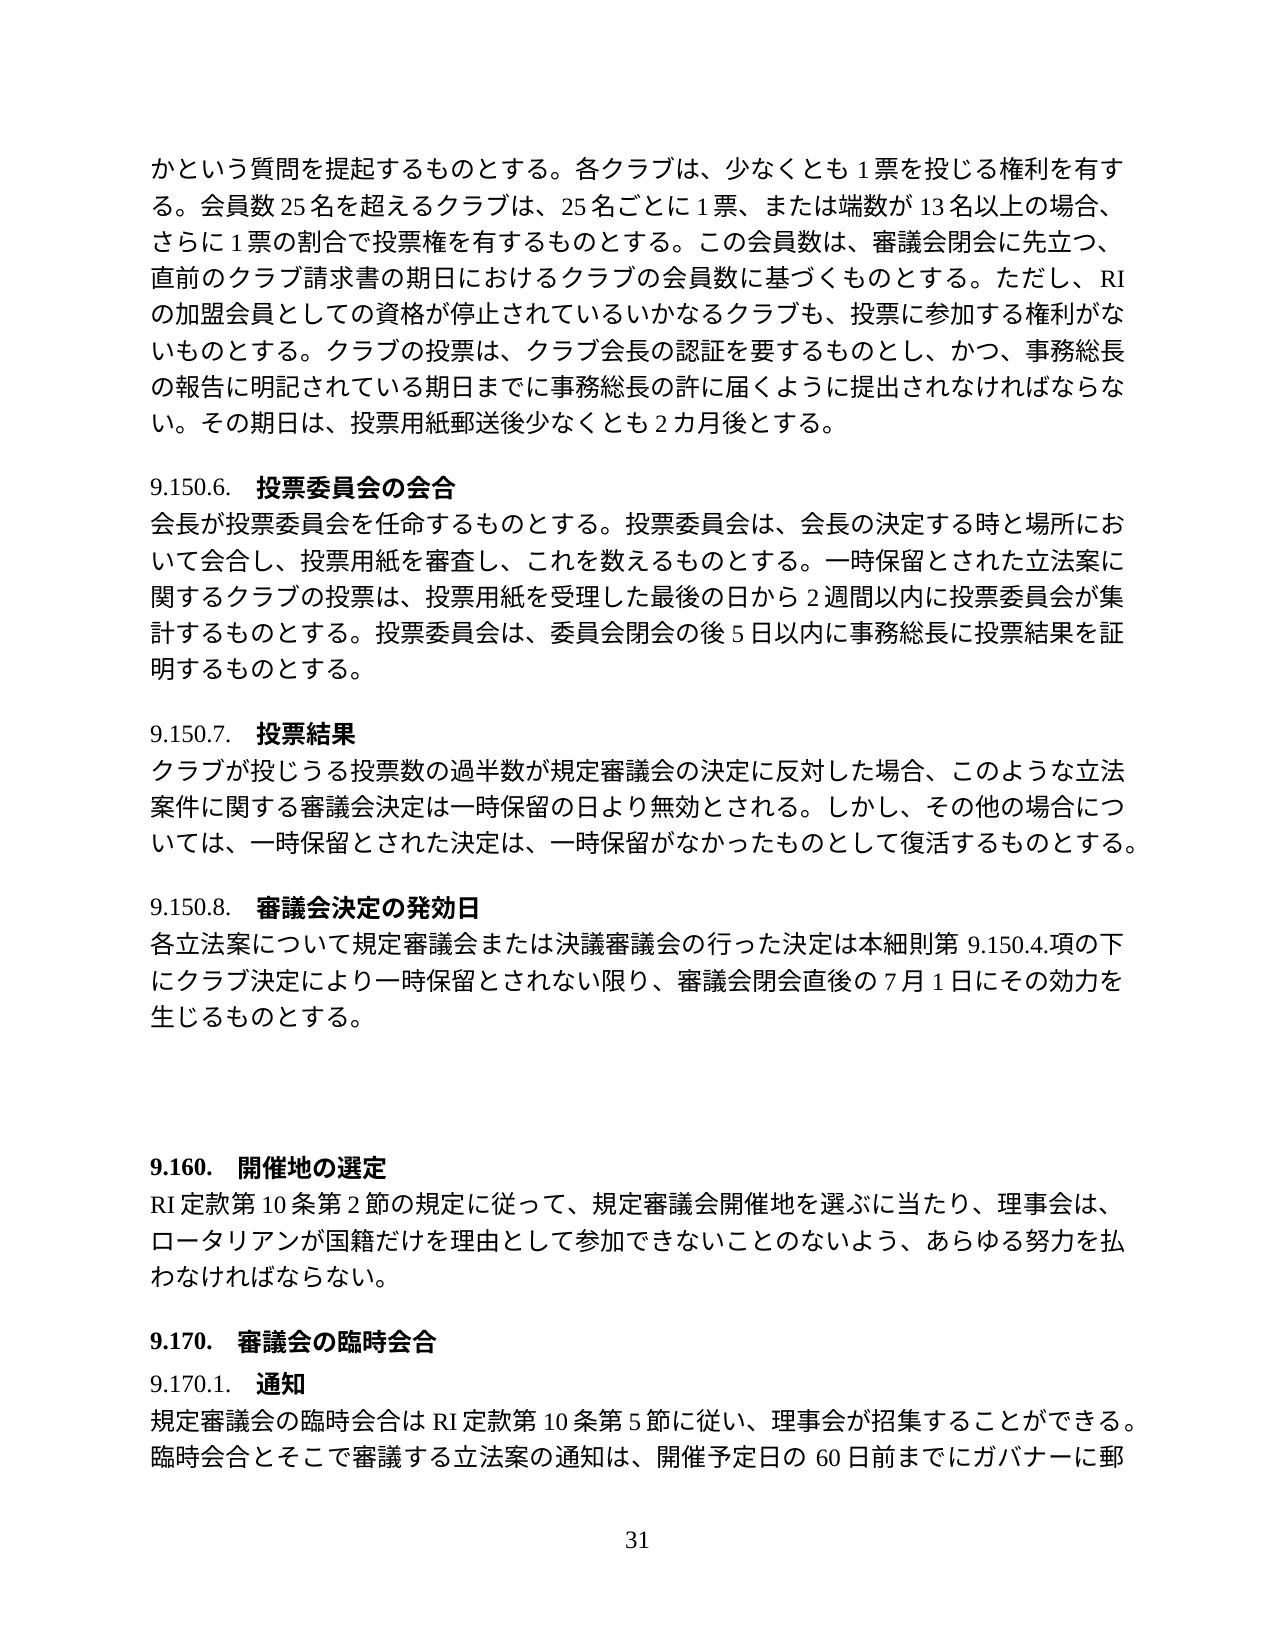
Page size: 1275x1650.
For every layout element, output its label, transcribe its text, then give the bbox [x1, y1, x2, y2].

text RI定款第10条第2節の規定に従って、規定審議会開催地を選ぶに当たり、理事会は、ロータリアンが国籍だけを理由として参加できないことのないよう、あらゆる努力を払わなければならない。 [150, 1185, 1125, 1294]
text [150, 150, 1125, 440]
text クラブが投じうる投票数の過半数が規定審議会の決定に反対した場合、このような立法案件に関する審議会決定は一時保留の日より無効とされる。しかし、その他の場合については、一時保留とされた決定は、一時保留がなかったものとして復活するものとする。 [150, 751, 1125, 860]
text 9.150.7. 投票結果 [150, 715, 1125, 751]
text 9.160. 開催地の選定 [150, 1149, 1125, 1185]
text 各立法案について規定審議会または決議審議会の行った決定は本細則第9.150.4.項の下にクラブ決定により一時保留とされない限り、審議会閉会直後の7月1日にその効力を生じるものとする。 [150, 925, 1125, 1034]
text 会長が投票委員会を任命するものとする。投票委員会は、会長の決定する時と場所において会合し、投票用紙を審査し、これを数えるものとする。一時保留とされた立法案に関するクラブの投票は、投票用紙を受理した最後の日から2週間以内に投票委員会が集計するものとする。投票委員会は、委員会閉会の後5日以内に事務総長に投票結果を証明するものとする。 [150, 505, 1125, 686]
text 9.170.1. 通知 [150, 1365, 1125, 1401]
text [150, 1401, 1125, 1474]
text 9.150.6. 投票委員会の会合 [150, 469, 1125, 505]
text 9.150.8. 審議会決定の発効日 [150, 889, 1125, 925]
text 9.170. 審議会の臨時会合 [150, 1322, 1125, 1359]
